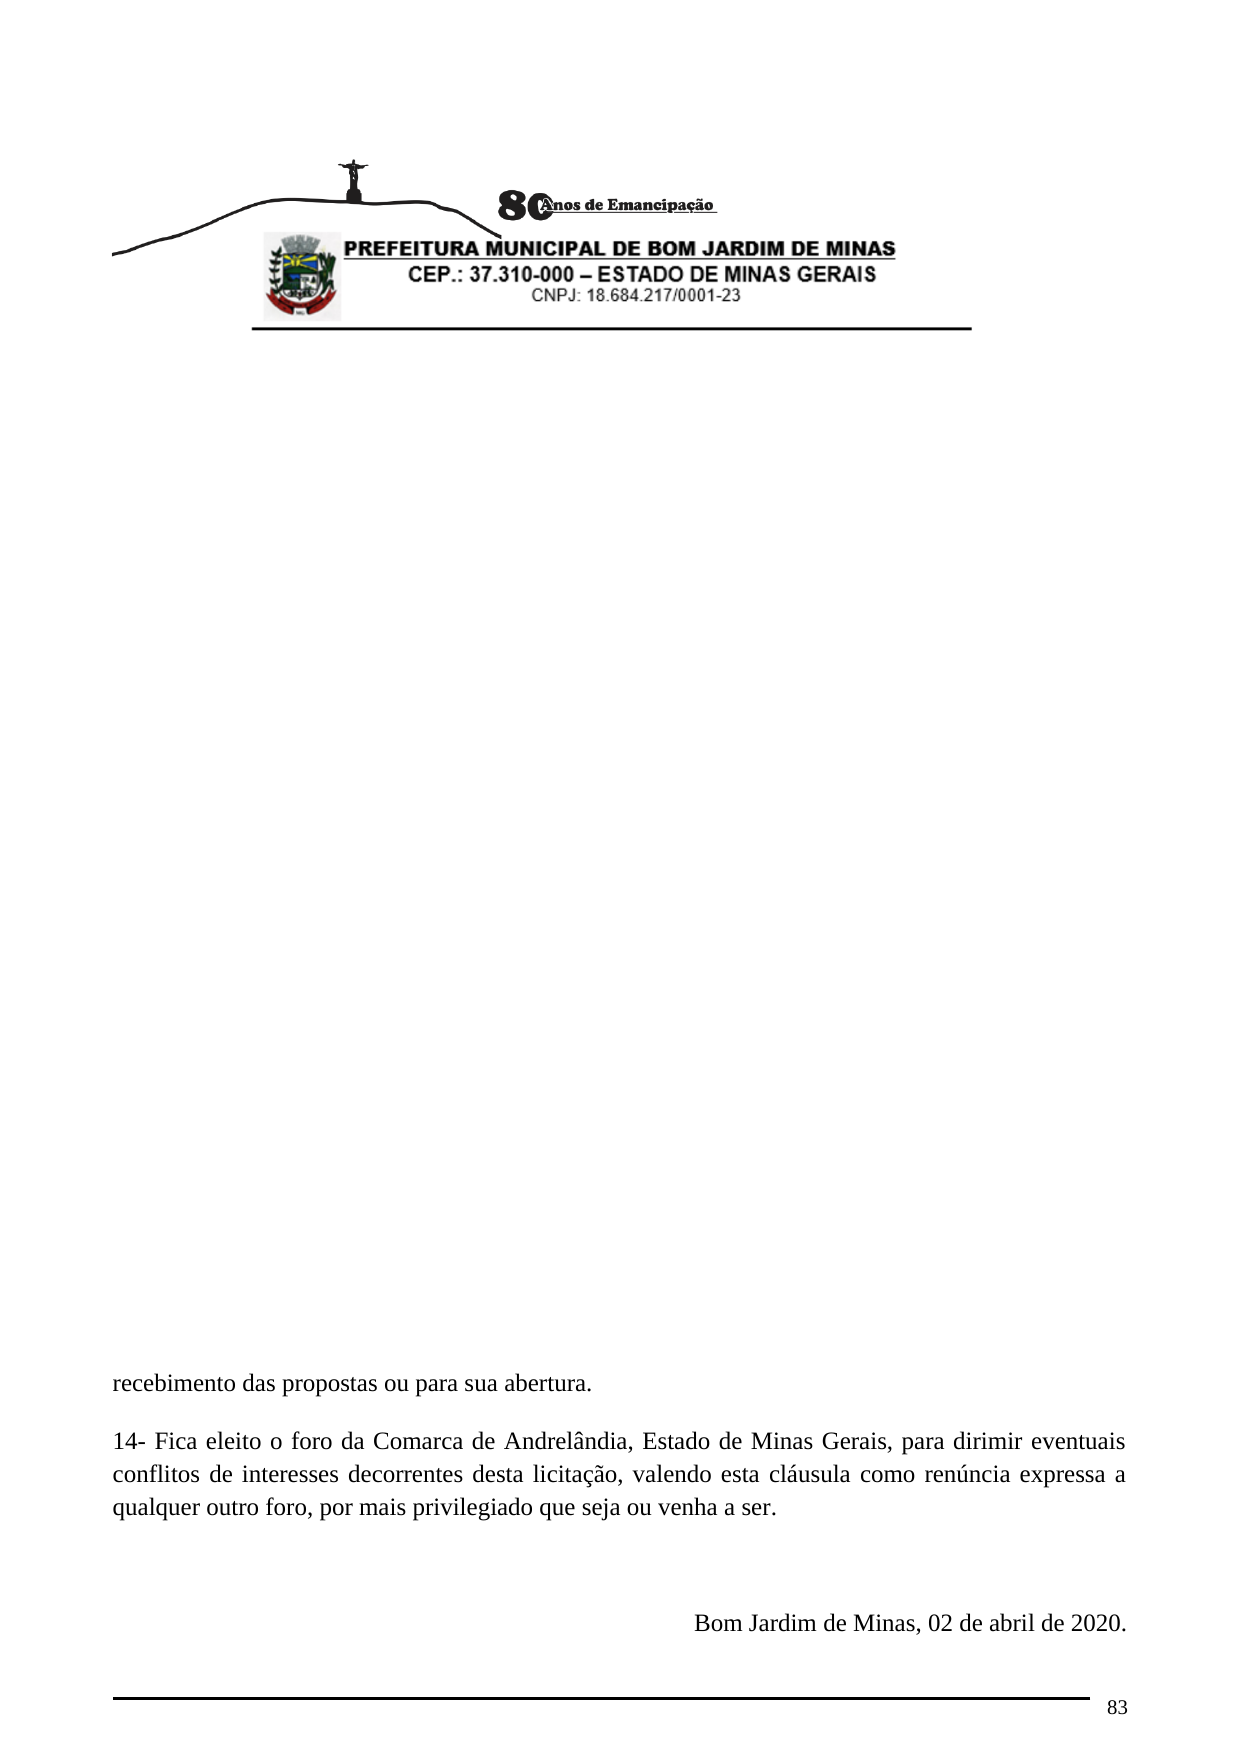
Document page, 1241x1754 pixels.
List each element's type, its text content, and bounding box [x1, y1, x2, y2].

list 13- O Município poderá prorrogar, por conveniência exclusiva, a qualquer tempo, os prazos para recebimento das propostas ou para sua abertura. [112, 1368, 1127, 1397]
picture [111, 155, 1058, 369]
text Bom Jardim de Minas, 02 de abril de 2020. [112, 1608, 1127, 1637]
list 14- Fica eleito o foro da Comarca de Andrelândia, Estado de Minas Gerais, para dirimir eventuais conflitos de interesses decorrentes desta licitação, valendo esta cláusula como renúncia expressa a qualquer outro foro, por mais privilegiado que seja ou venha a ser. [112, 1426, 1127, 1521]
